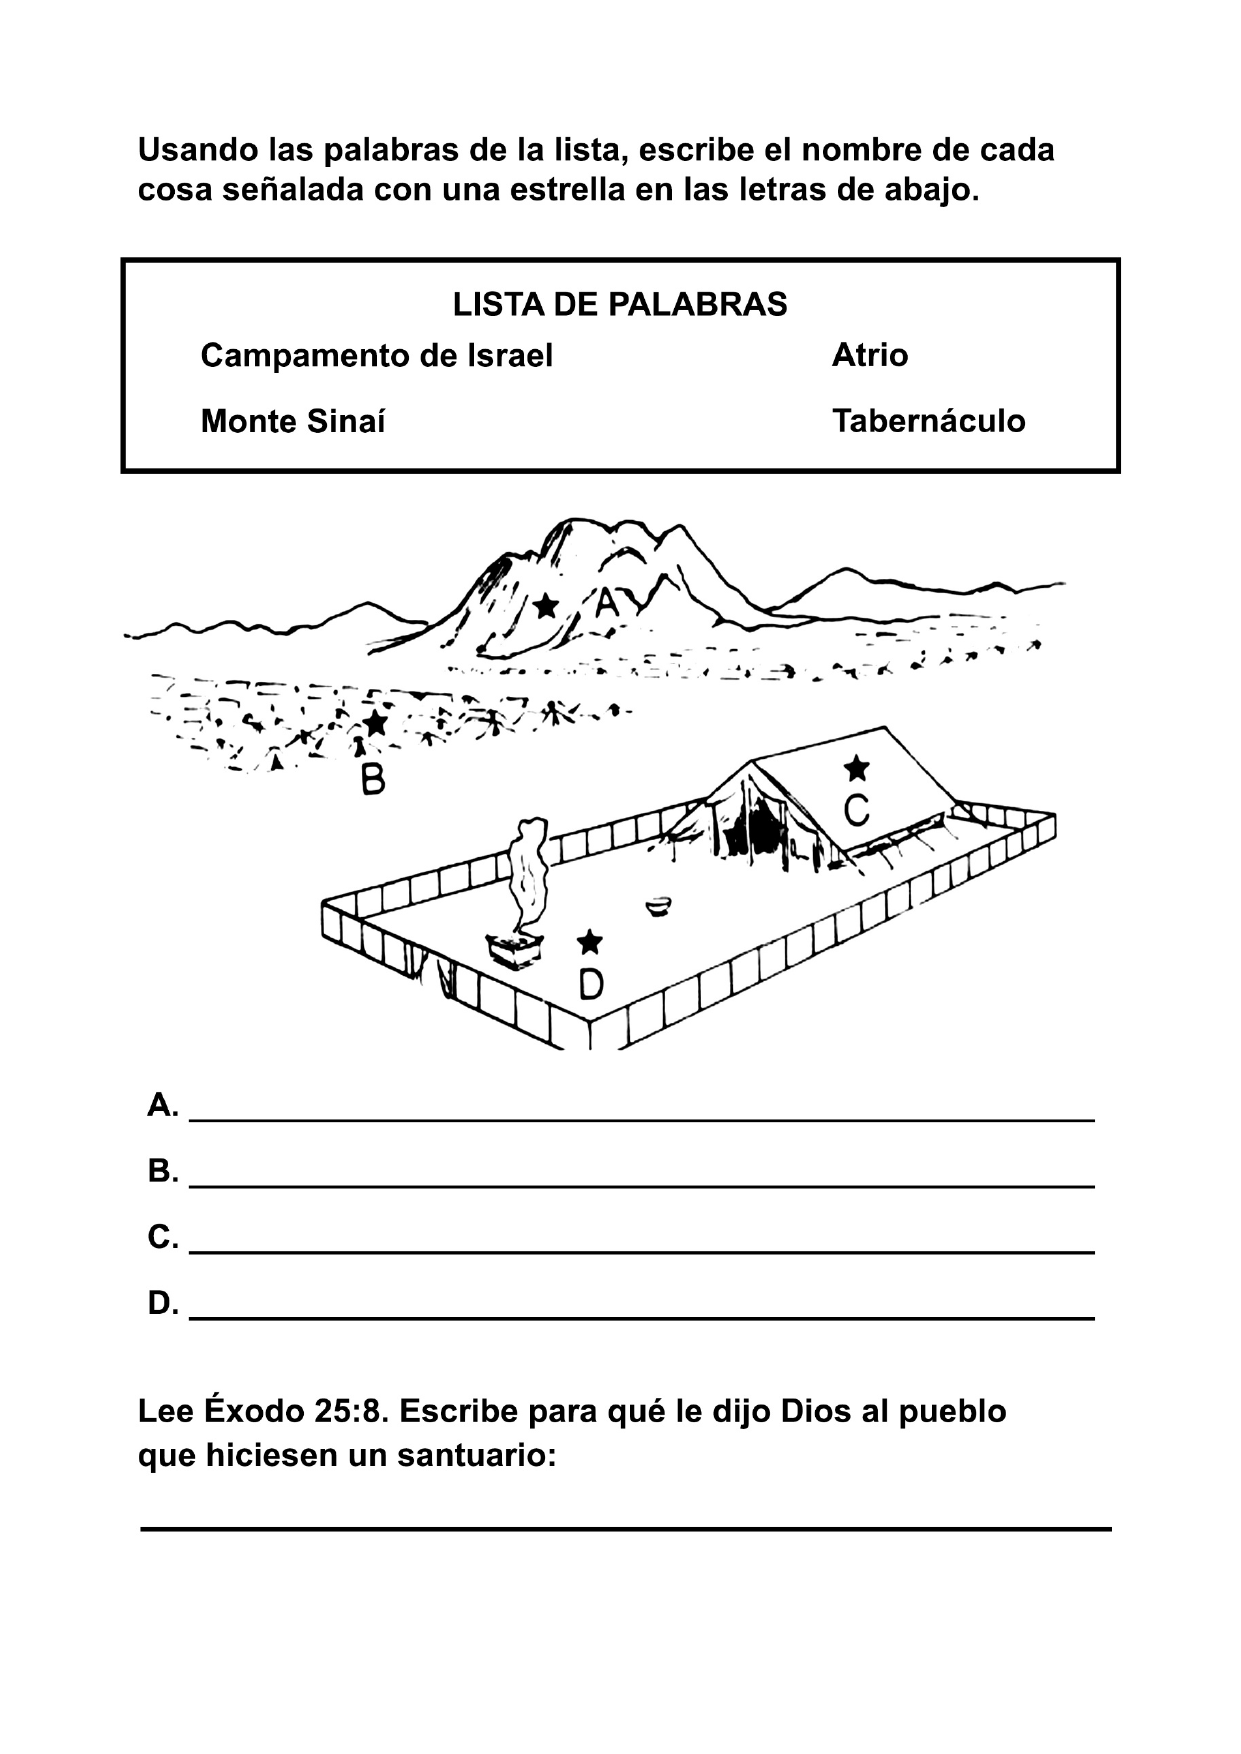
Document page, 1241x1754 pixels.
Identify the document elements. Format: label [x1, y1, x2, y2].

picture [75, 75, 1166, 1617]
